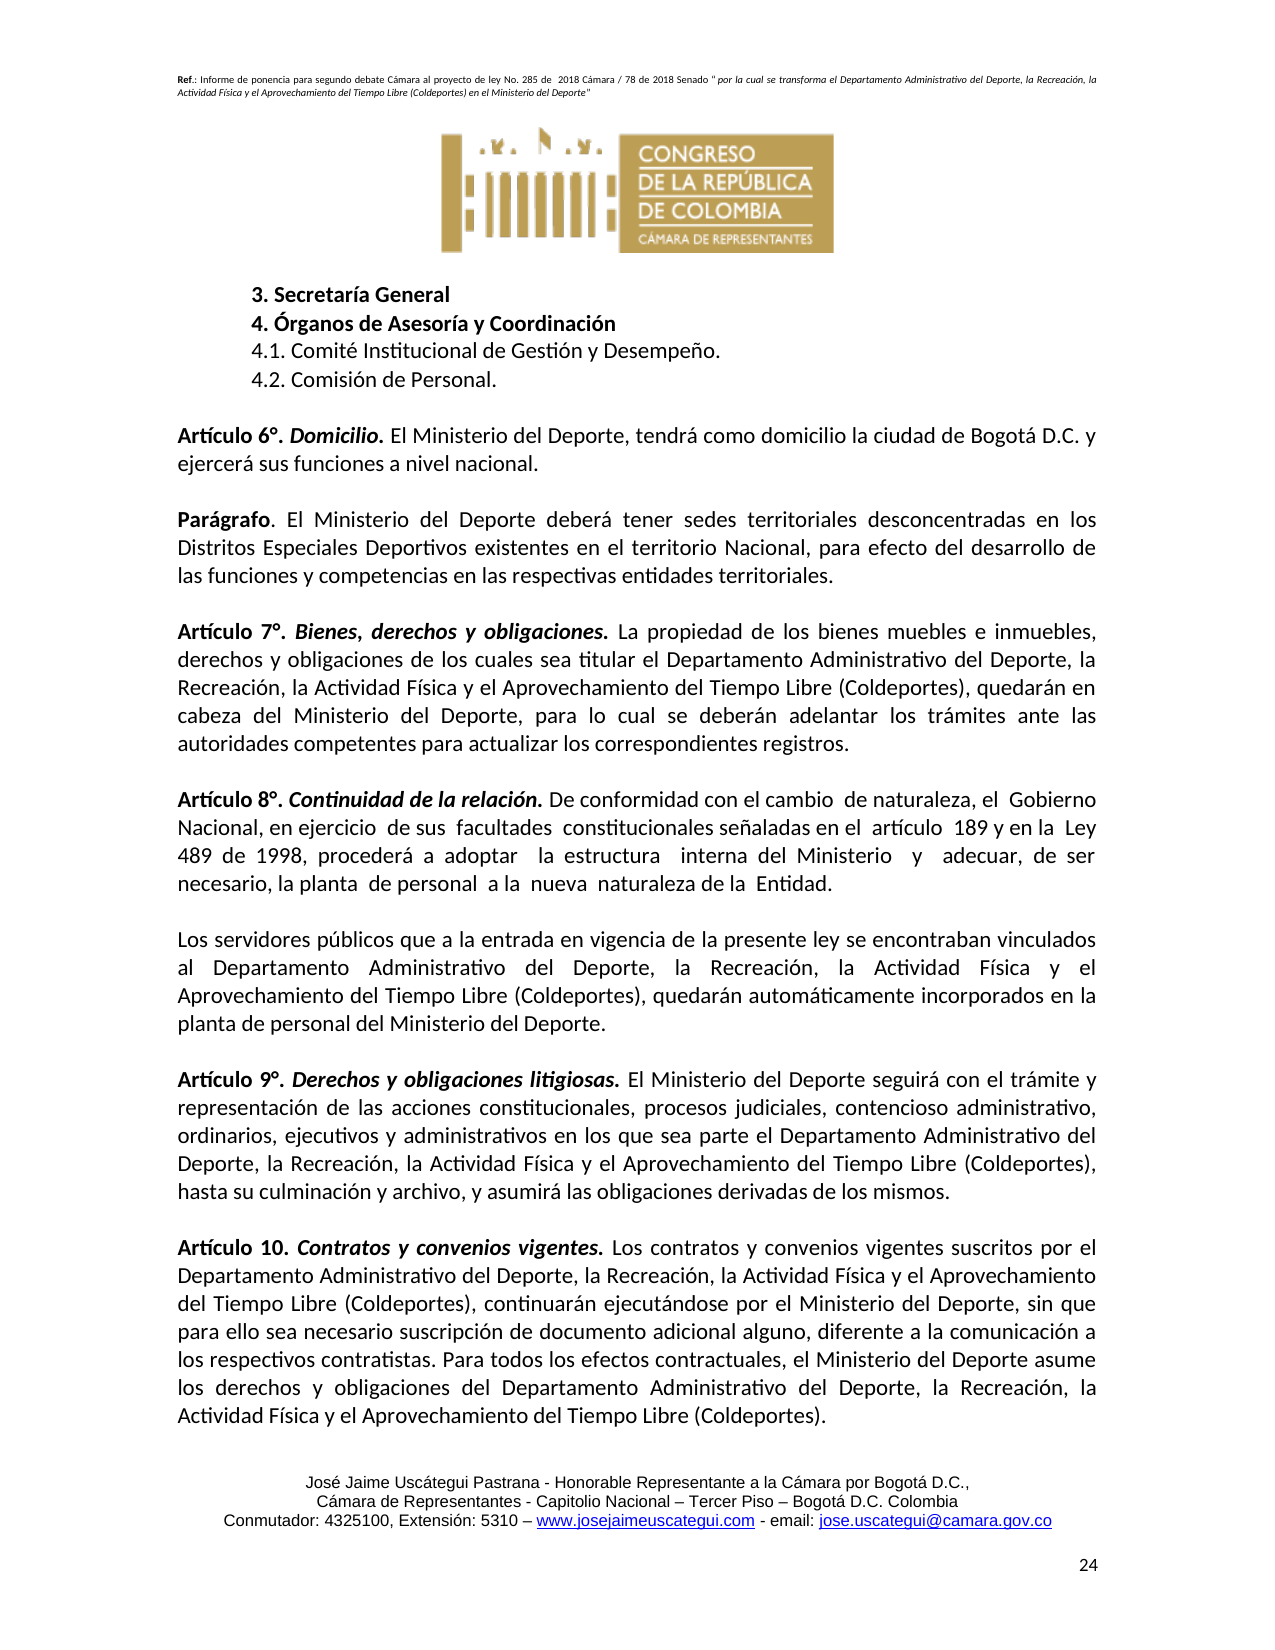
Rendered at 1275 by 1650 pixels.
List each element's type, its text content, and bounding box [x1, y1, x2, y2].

text Artículo 8°. Continuidad de la relación. De conformidad con el cambio de naturaleza, el Gobierno Nacional, en ejercicio de sus facultades constitucionales señaladas en el artículo 189 y en la Ley 489 de 1998, procederá a adoptar la estructura interna del Ministerio y adecuar, de ser necesario, la planta de personal a la nueva naturaleza de la Entidad. [177, 785, 1098, 897]
text 4.1. Comité Institucional de Gestión y Desempeño. [177, 337, 1098, 365]
text Los servidores públicos que a la entrada en vigencia de la presente ley se encontraban vinculados al Departamento Administrativo del Deporte, la Recreación, la Actividad Física y el Aprovechamiento del Tiempo Libre (Coldeportes), quedarán automáticamente incorporados en la planta de personal del Ministerio del Deporte. [177, 925, 1098, 1037]
text Artículo 6°. Domicilio. El Ministerio del Deporte, tendrá como domicilio la ciudad de Bogotá D.C. y ejercerá sus funciones a nivel nacional. [177, 421, 1098, 477]
picture [441, 127, 834, 253]
text Artículo 10. Contratos y convenios vigentes. Los contratos y convenios vigentes suscritos por el Departamento Administrativo del Deporte, la Recreación, la Actividad Física y el Aprovechamiento del Tiempo Libre (Coldeportes), continuarán ejecutándose por el Ministerio del Deporte, sin que para ello sea necesario suscripción de documento adicional alguno, diferente a la comunicación a los respectivos contratistas. Para todos los efectos contractuales, el Ministerio del Deporte asume los derechos y obligaciones del Departamento Administrativo del Deporte, la Recreación, la Actividad Física y el Aprovechamiento del Tiempo Libre (Coldeportes). [177, 1233, 1098, 1429]
text 3. Secretaría General [177, 281, 1098, 309]
text 4. Órganos de Asesoría y Coordinación [177, 309, 1098, 337]
text Parágrafo. El Ministerio del Deporte deberá tener sedes territoriales desconcentradas en los Distritos Especiales Deportivos existentes en el territorio Nacional, para efecto del desarrollo de las funciones y competencias en las respectivas entidades territoriales. [177, 505, 1098, 589]
text Artículo 7°. Bienes, derechos y obligaciones. La propiedad de los bienes muebles e inmuebles, derechos y obligaciones de los cuales sea titular el Departamento Administrativo del Deporte, la Recreación, la Actividad Física y el Aprovechamiento del Tiempo Libre (Coldeportes), quedarán en cabeza del Ministerio del Deporte, para lo cual se deberán adelantar los trámites ante las autoridades competentes para actualizar los correspondientes registros. [177, 617, 1098, 757]
text Artículo 9°. Derechos y obligaciones litigiosas. El Ministerio del Deporte seguirá con el trámite y representación de las acciones constitucionales, procesos judiciales, contencioso administrativo, ordinarios, ejecutivos y administrativos en los que sea parte el Departamento Administrativo del Deporte, la Recreación, la Actividad Física y el Aprovechamiento del Tiempo Libre (Coldeportes), hasta su culminación y archivo, y asumirá las obligaciones derivadas de los mismos. [177, 1065, 1098, 1205]
text 4.2. Comisión de Personal. [177, 365, 1098, 393]
